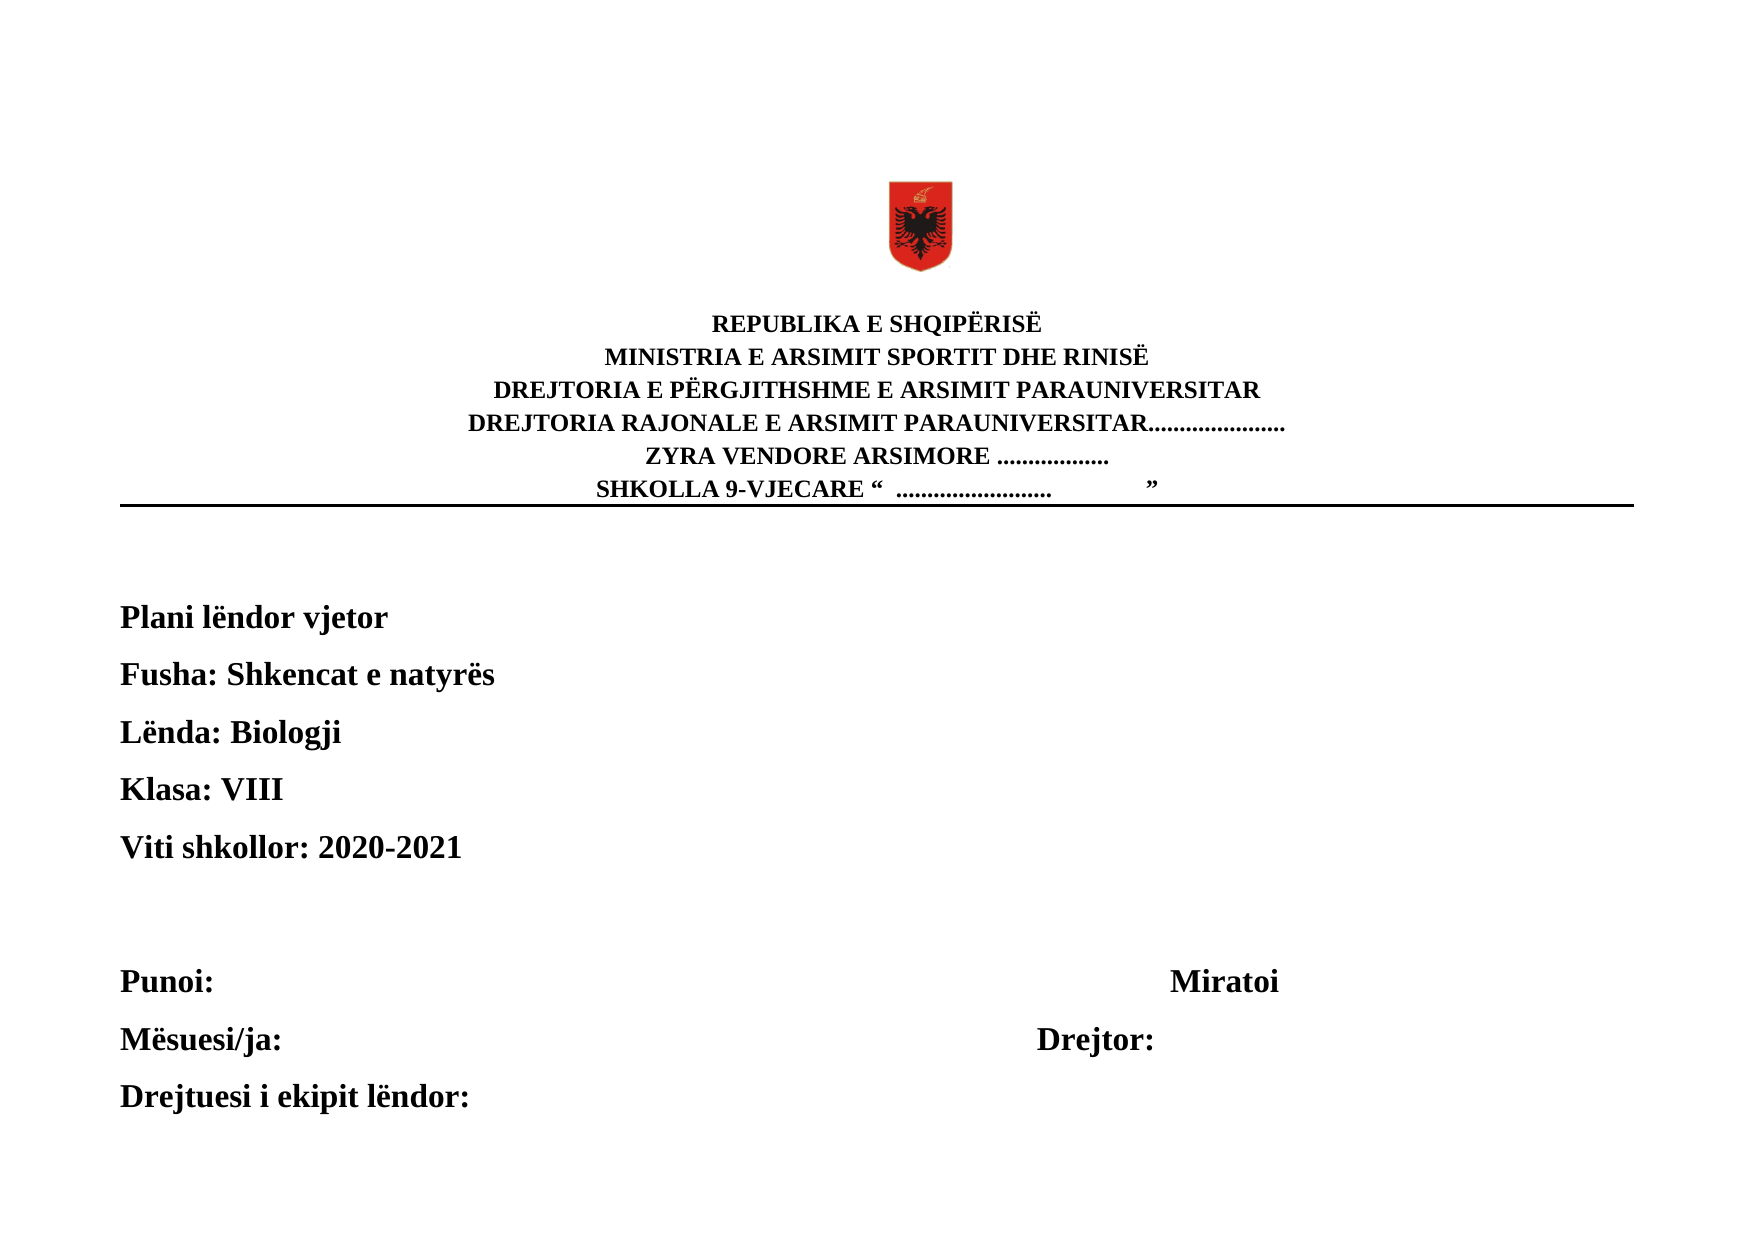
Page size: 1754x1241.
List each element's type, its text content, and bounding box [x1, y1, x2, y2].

text Plani lёndor vjetor [120, 597, 1634, 636]
text Drejtuesi i ekipit lёndor: [120, 1076, 1634, 1115]
text Fusha: Shkencat e natyrёs [120, 655, 1634, 693]
text Lёnda: Biologji [120, 712, 1634, 751]
text Mёsuesi/ja: Drejtor: [120, 1019, 1634, 1057]
text Viti shkollor: 2020-2021 [120, 827, 1634, 866]
text REPUBLIKA E SHQIPËRISË [120, 309, 1634, 337]
text DREJTORIA E PËRGJITHSHME E ARSIMIT PARAUNIVERSITAR [120, 375, 1634, 403]
text ZYRA VENDORE ARSIMORE .................. [120, 441, 1634, 469]
text Klasa: VIII [120, 770, 1634, 808]
text MINISTRIA E ARSIMIT SPORTIT DHE RINISË [120, 342, 1634, 370]
text DREJTORIA RAJONALE E ARSIMIT PARAUNIVERSITAR...................... [120, 408, 1634, 436]
text Punoi: Miratoi [120, 961, 1634, 1000]
text SHKOLLA 9-VJECARE “ ......................... ” [120, 474, 1634, 504]
picture [888, 180, 953, 272]
